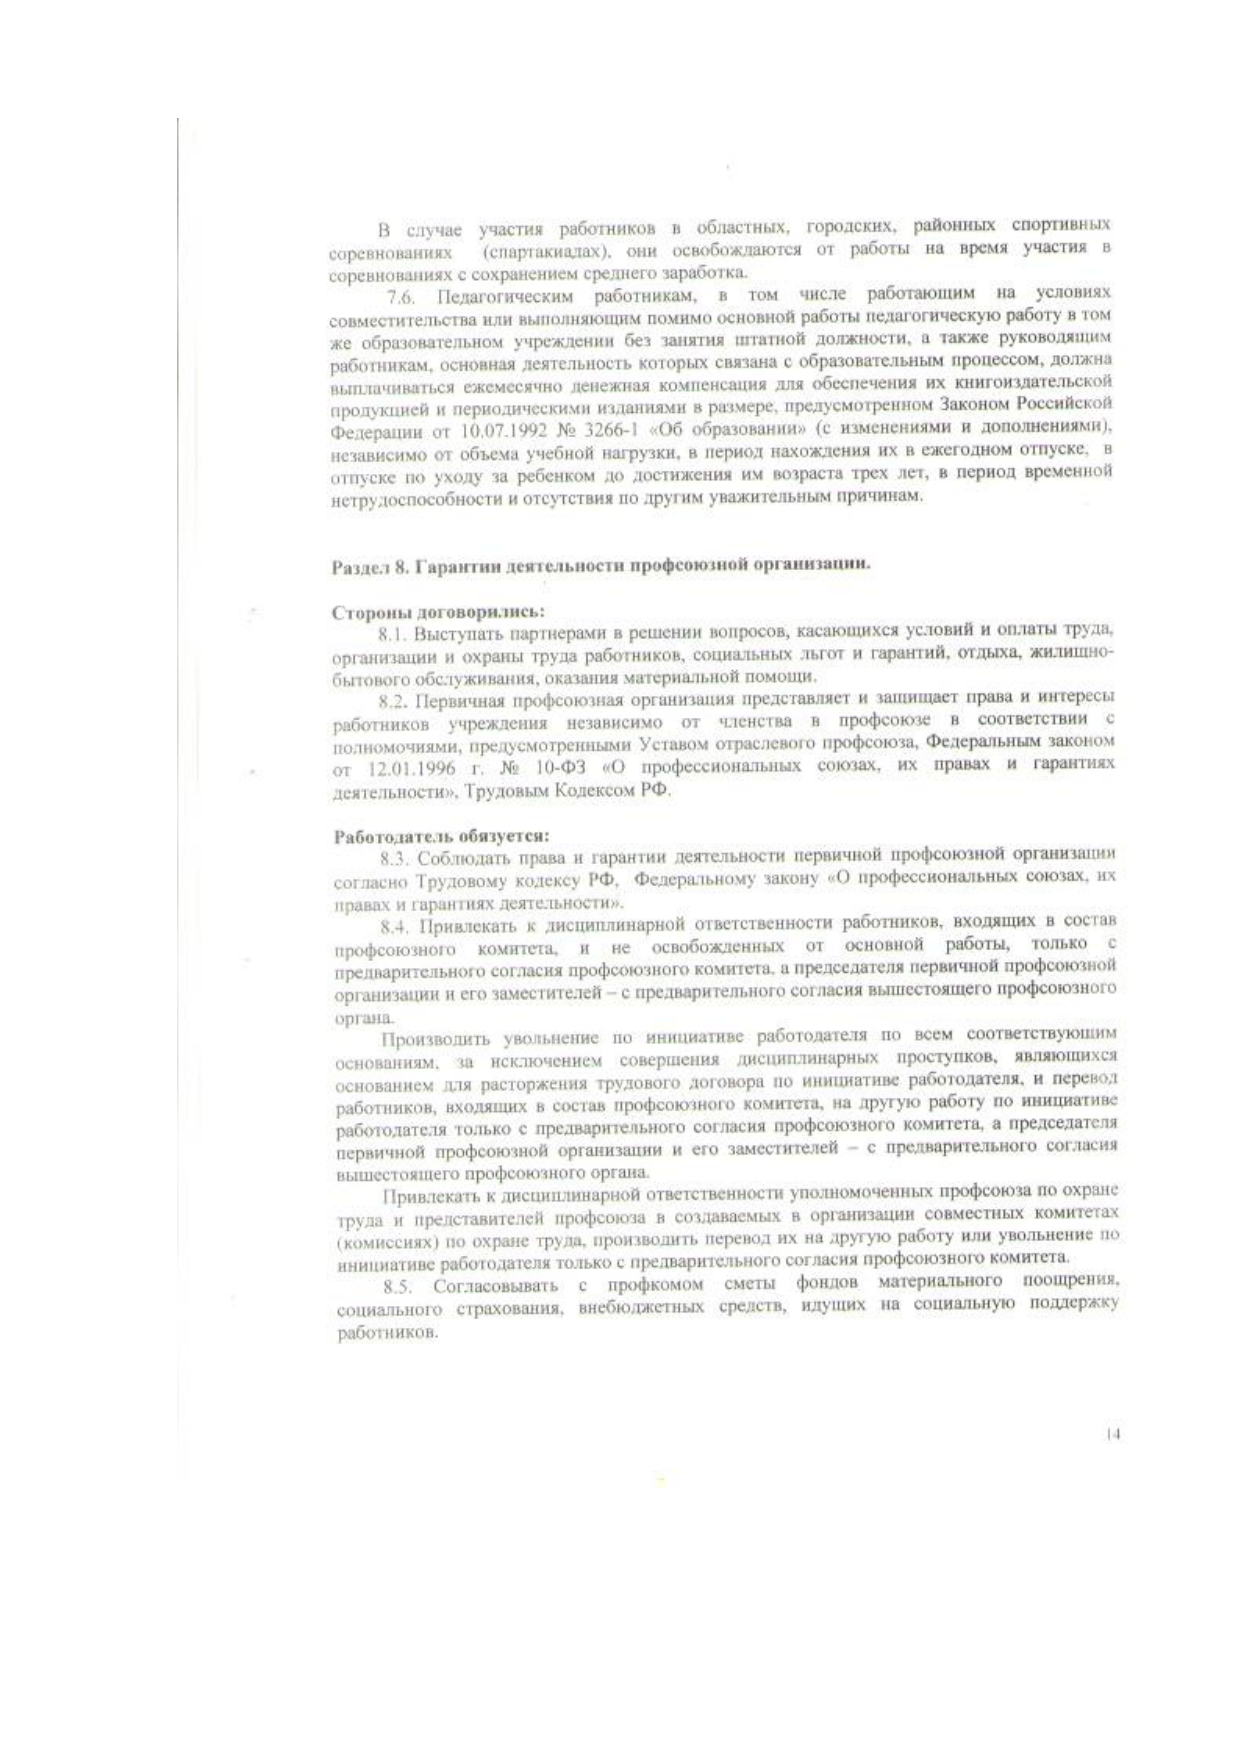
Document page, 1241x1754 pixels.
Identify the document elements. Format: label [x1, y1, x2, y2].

picture [177, 118, 1146, 1488]
